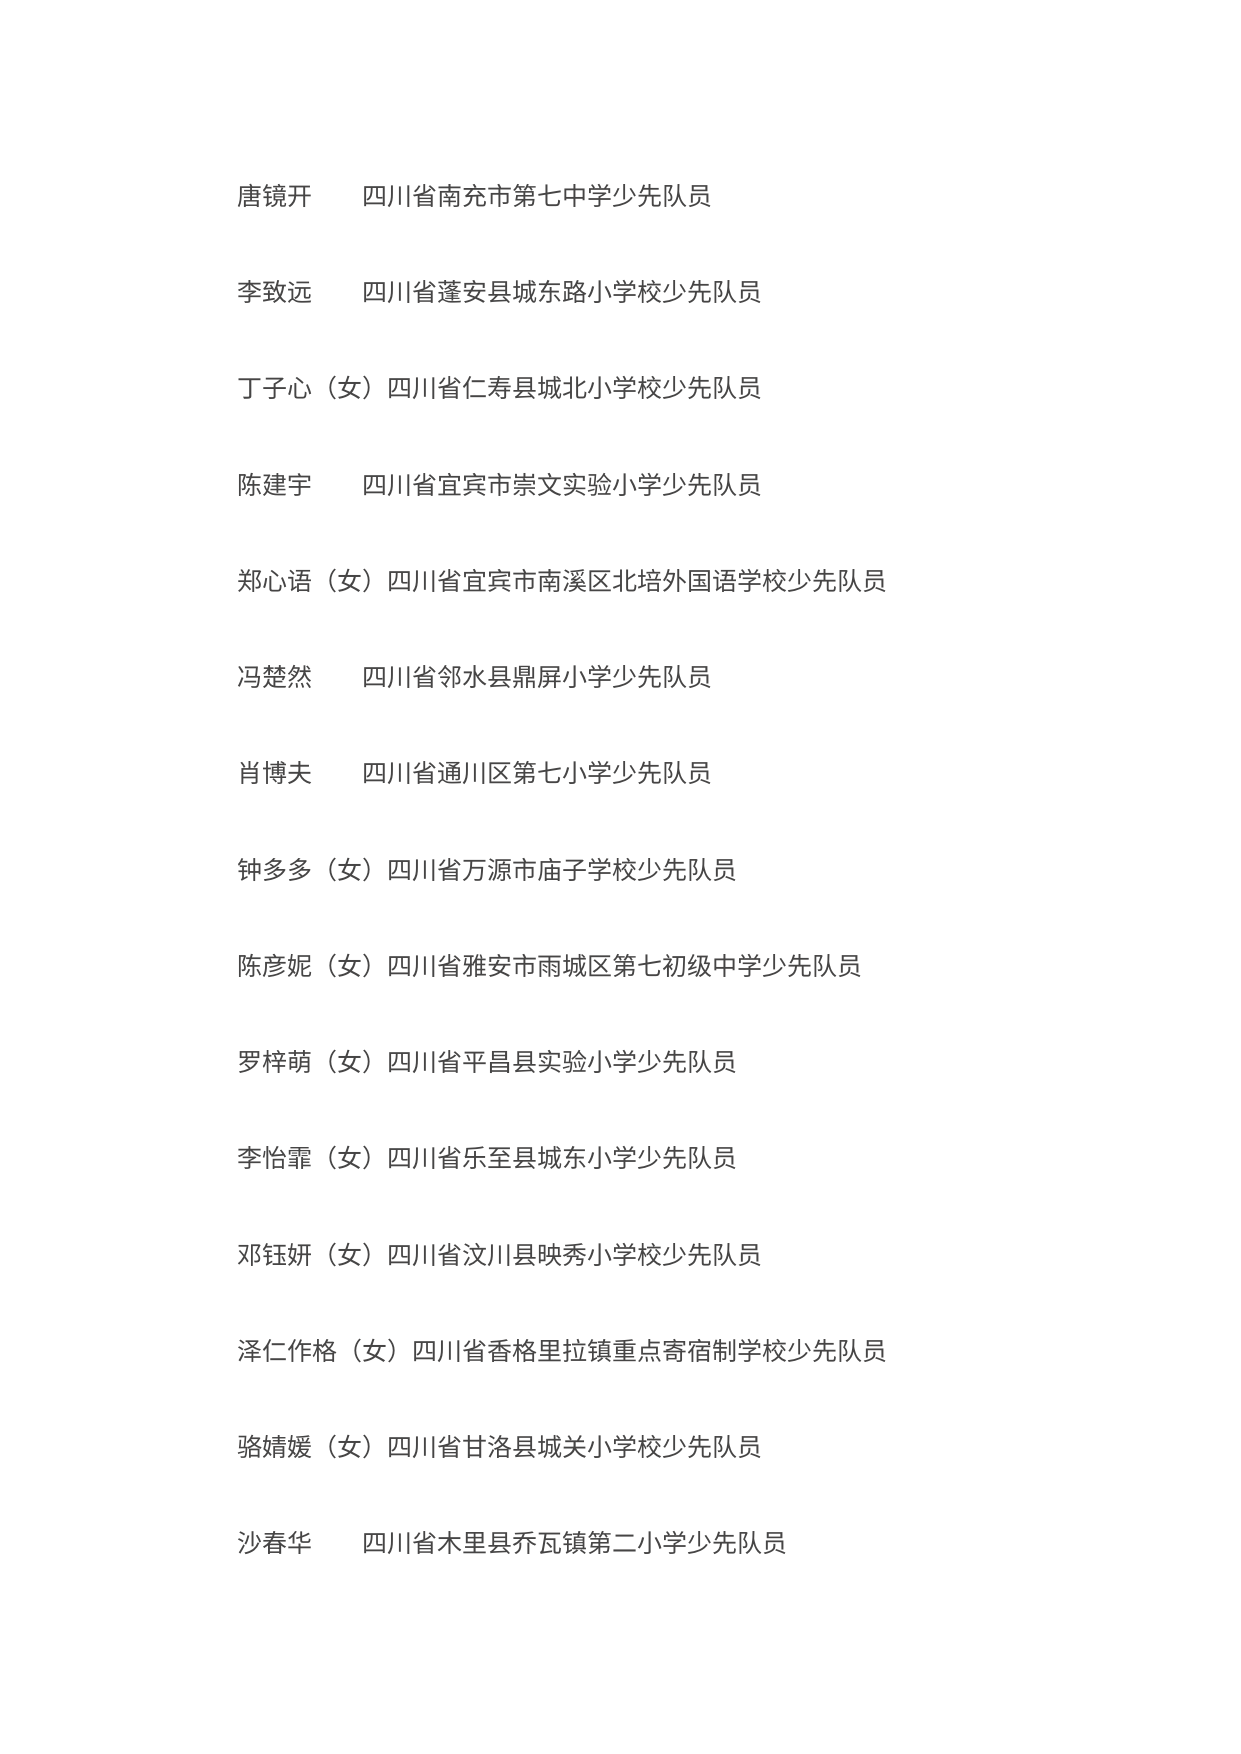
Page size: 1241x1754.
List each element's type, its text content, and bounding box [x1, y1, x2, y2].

text 李致远 四川省蓬安县城东路小学校少先队员 [187, 258, 1053, 323]
text 罗梓萌（女）四川省平昌县实验小学少先队员 [187, 1028, 1053, 1093]
text 陈建宇 四川省宜宾市崇文实验小学少先队员 [187, 451, 1053, 516]
text 陈彦妮（女）四川省雅安市雨城区第七初级中学少先队员 [187, 932, 1053, 997]
text 泽仁作格（女）四川省香格里拉镇重点寄宿制学校少先队员 [187, 1317, 1053, 1382]
text 丁子心（女）四川省仁寿县城北小学校少先队员 [187, 354, 1053, 419]
text 冯楚然 四川省邻水县鼎屏小学少先队员 [187, 643, 1053, 708]
text 骆婧媛（女）四川省甘洛县城关小学校少先队员 [187, 1413, 1053, 1478]
text 邓钰妍（女）四川省汶川县映秀小学校少先队员 [187, 1221, 1053, 1286]
text 郑心语（女）四川省宜宾市南溪区北培外国语学校少先队员 [187, 547, 1053, 612]
text 李怡霏（女）四川省乐至县城东小学少先队员 [187, 1124, 1053, 1189]
text 唐镜开 四川省南充市第七中学少先队员 [187, 162, 1053, 227]
text 肖博夫 四川省通川区第七小学少先队员 [187, 739, 1053, 804]
text 钟多多（女）四川省万源市庙子学校少先队员 [187, 836, 1053, 901]
text 沙春华 四川省木里县乔瓦镇第二小学少先队员 [187, 1509, 1053, 1574]
